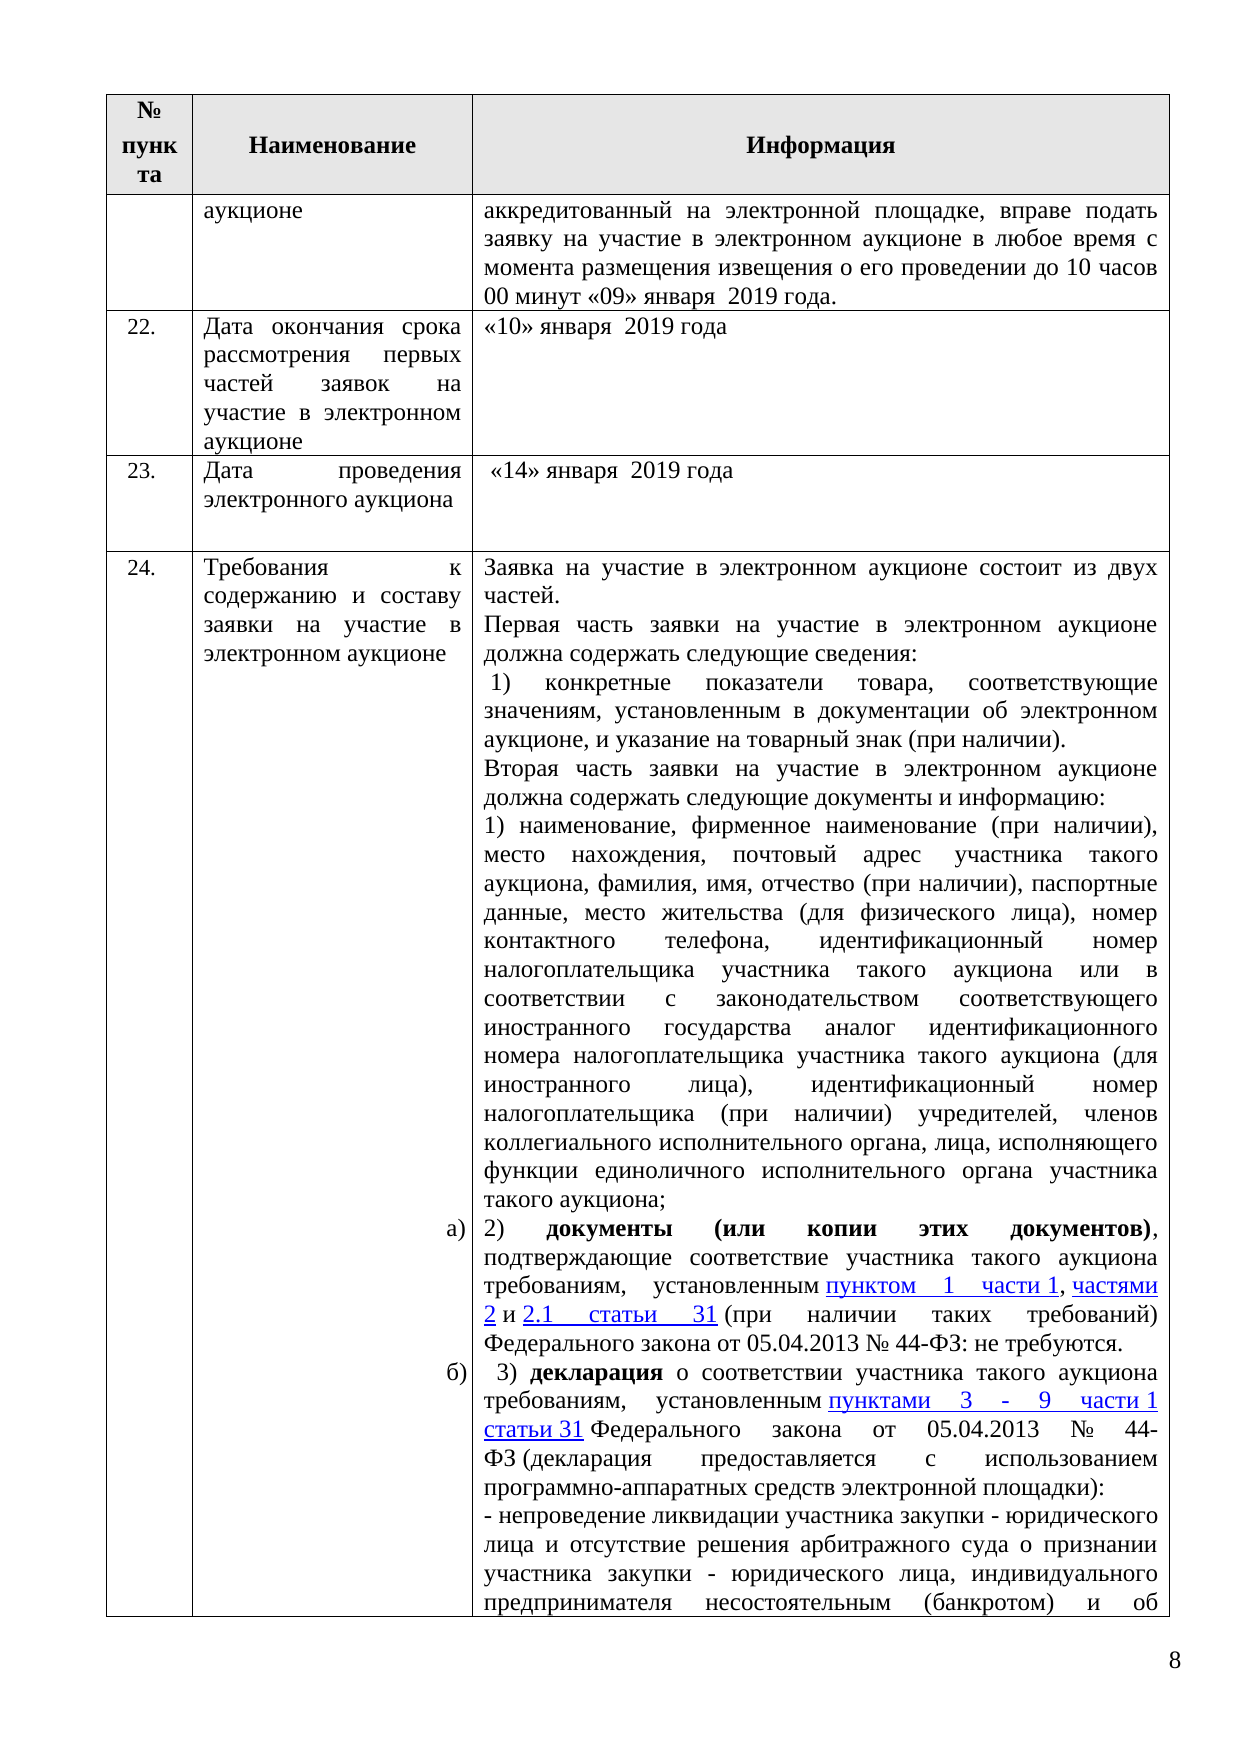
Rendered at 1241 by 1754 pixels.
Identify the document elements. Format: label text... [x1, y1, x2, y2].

table_cell Дата проведения электронного аукциона [193, 456, 472, 551]
table_cell [107, 195, 192, 310]
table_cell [193, 195, 472, 310]
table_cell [193, 552, 472, 1616]
table_cell Дата окончания срока рассмотрения первых частей заявок на участие в электронном аукционе [193, 311, 472, 454]
table_cell [107, 311, 192, 454]
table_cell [473, 195, 1169, 310]
table_cell «14» января 2019 года [473, 456, 1169, 551]
table_cell «10» января 2019 года [473, 311, 1169, 454]
table_header № пункта [107, 95, 192, 194]
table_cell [473, 552, 1169, 1616]
table_cell [107, 552, 192, 1616]
table_header Наименование [193, 95, 472, 194]
table_cell [107, 456, 192, 551]
table_header Информация [473, 95, 1169, 194]
